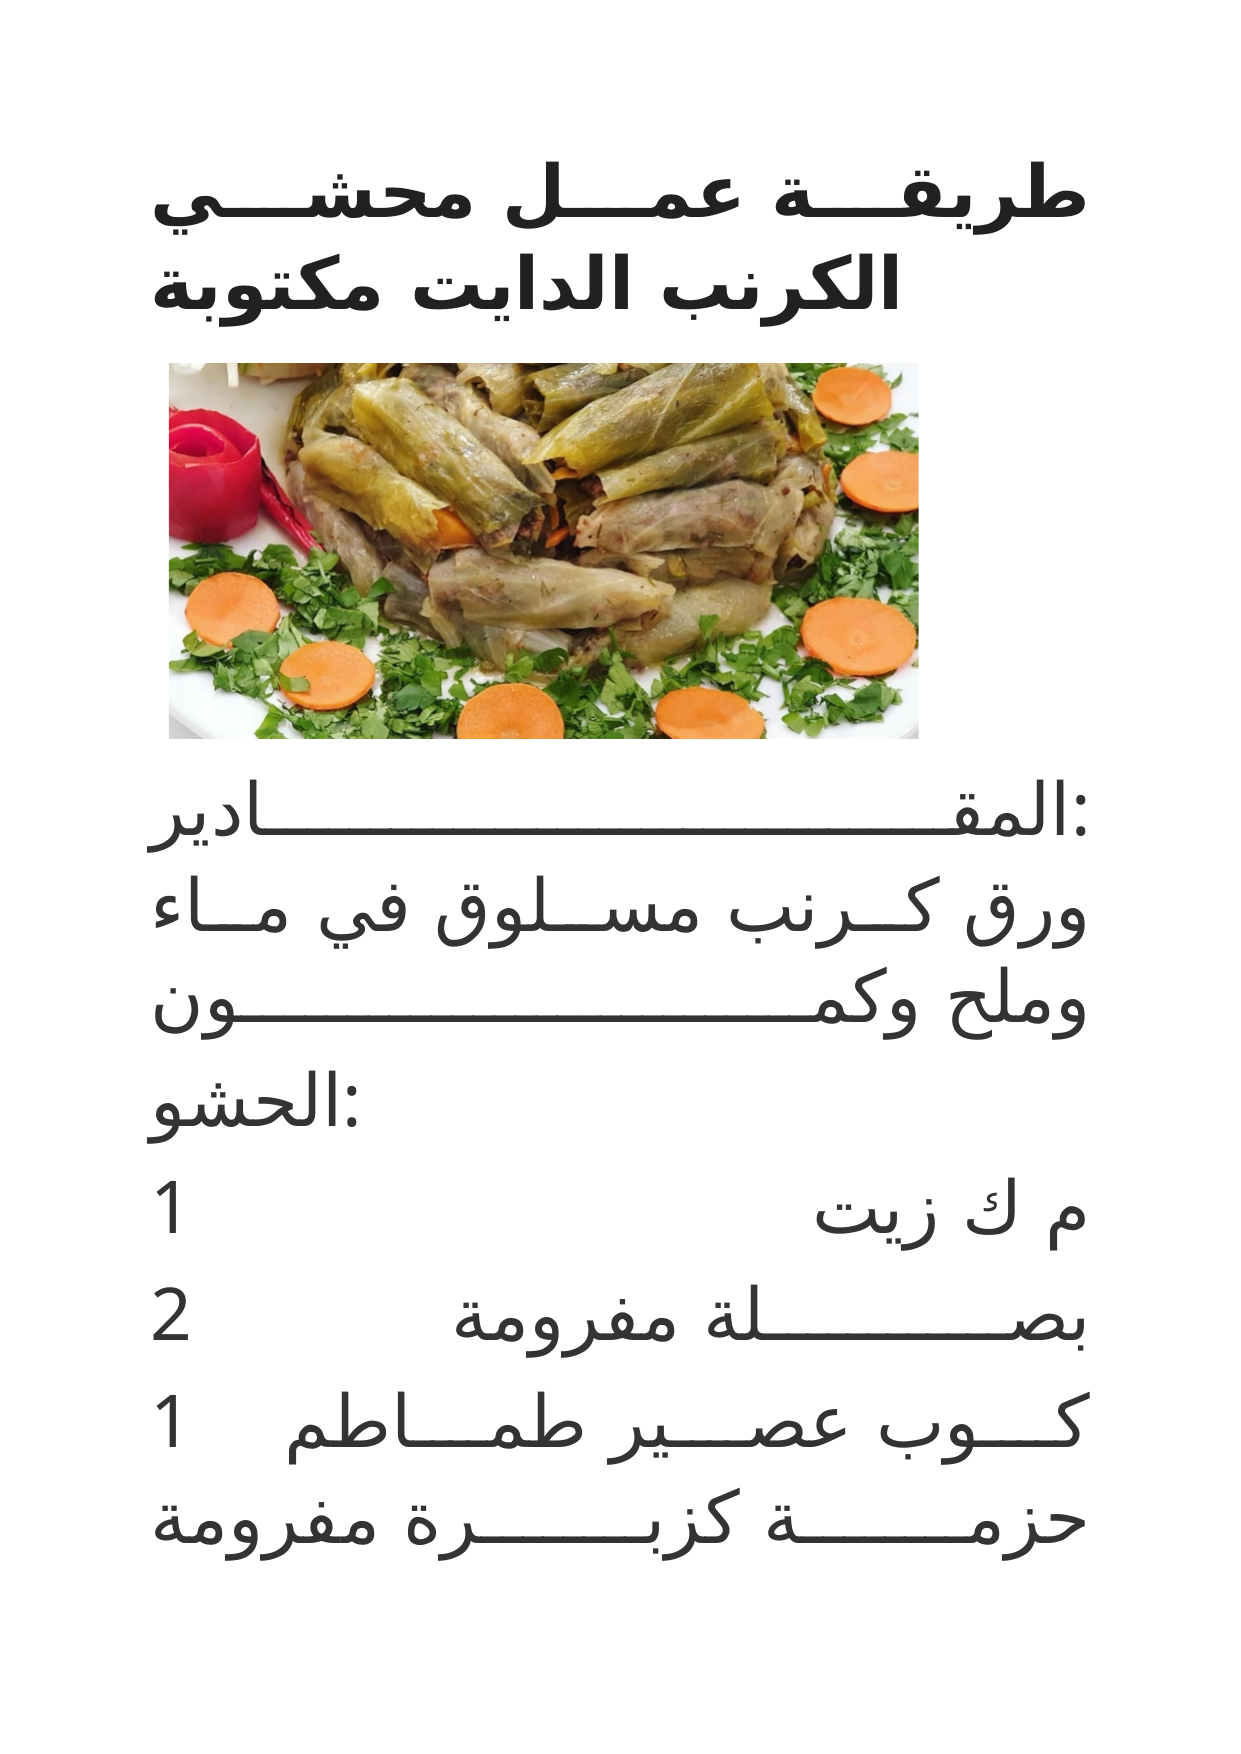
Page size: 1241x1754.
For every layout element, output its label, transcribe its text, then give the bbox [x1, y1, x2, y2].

subtitle طريقة عمل محشي الكرنب الدايت مكتوبة [150, 150, 1090, 327]
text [150, 757, 1090, 1561]
